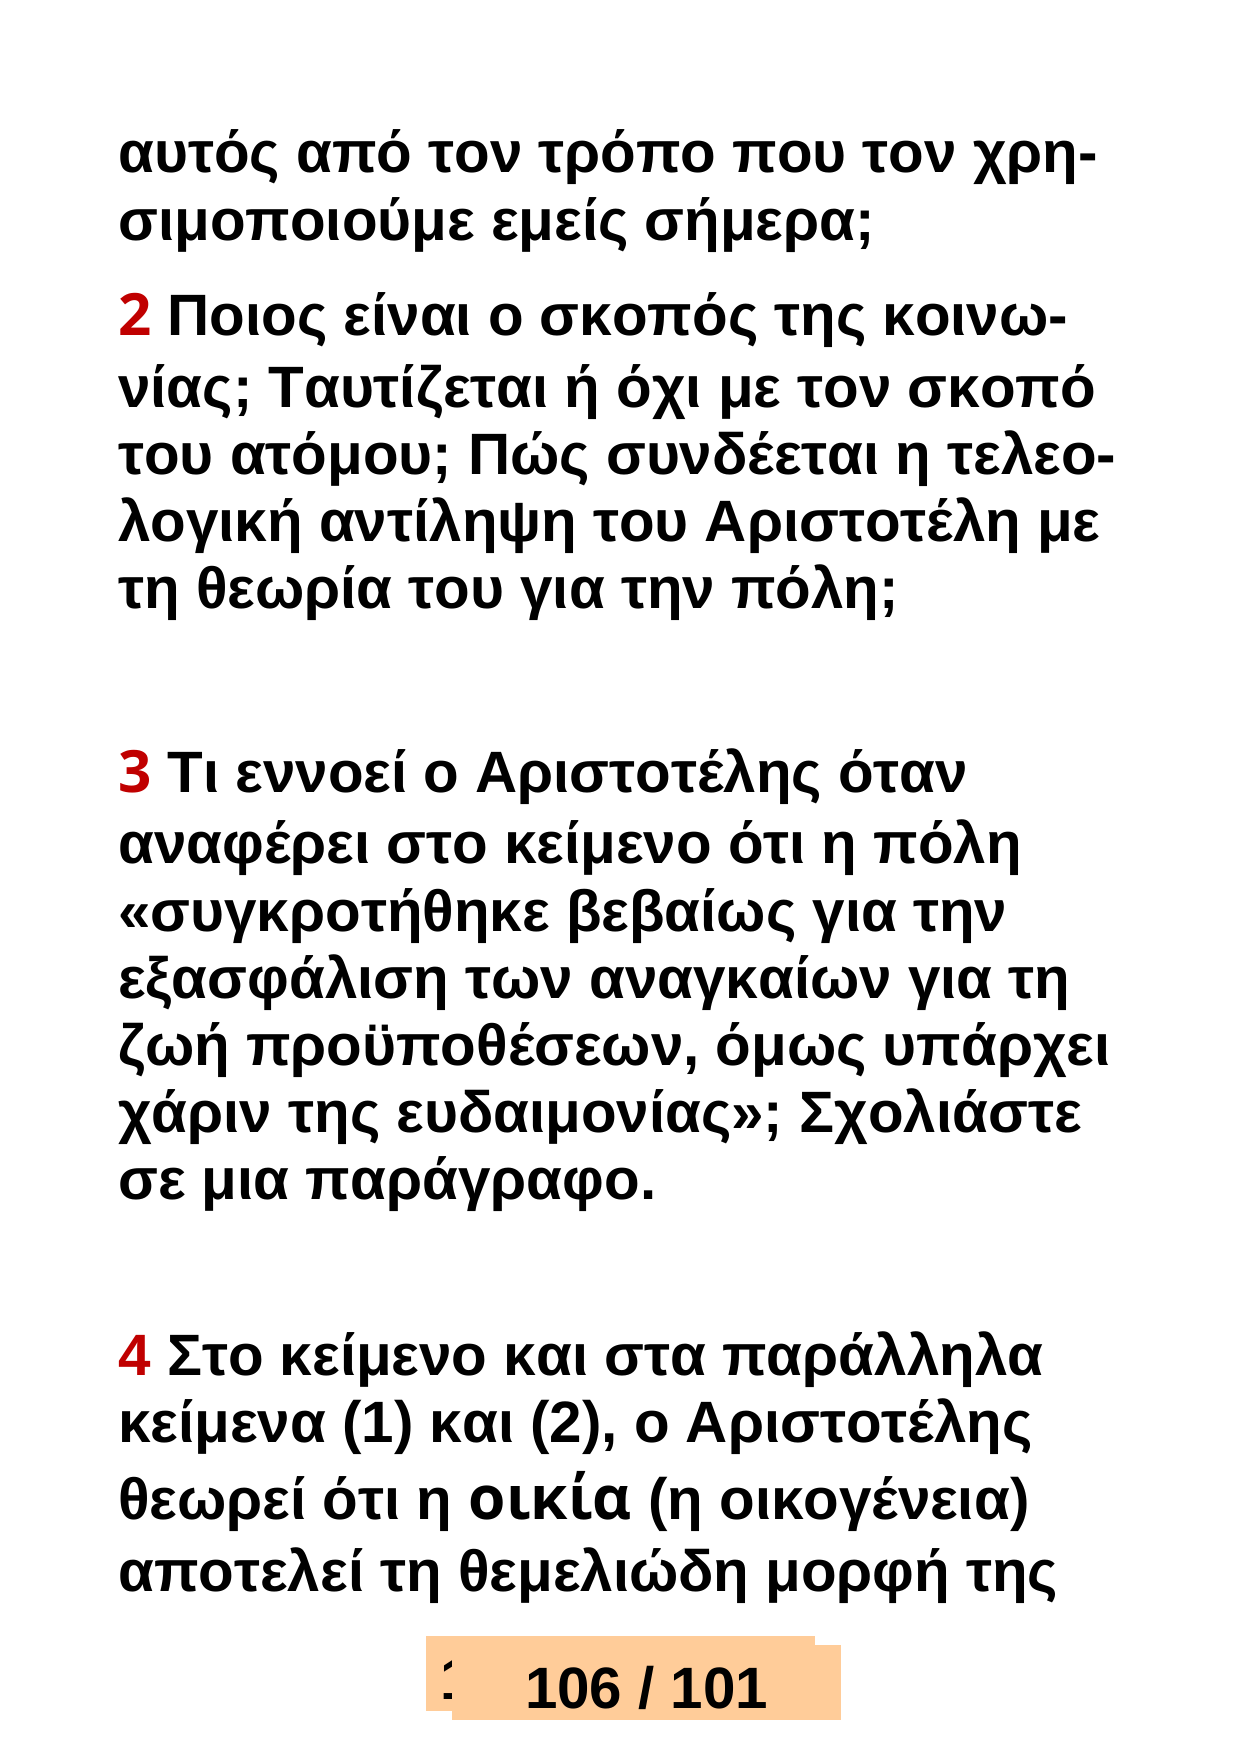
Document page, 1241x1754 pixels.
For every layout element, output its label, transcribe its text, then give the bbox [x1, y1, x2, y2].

text 2 Ποιος είναι ο σκοπός της κοινω-νίας; Ταυτίζεται ή όχι με τον σκοπό του ατόμου; Πώς συνδέεται η τελεο-λογική αντίληψη του Αριστοτέλη με τη θεωρία του για την πόλη; [118, 273, 1122, 621]
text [118, 118, 1122, 252]
text 3 Τι εννοεί ο Αριστοτέλης όταν αναφέρει στο κείμενο ότι η πόλη «συγκροτήθηκε βεβαίως για την εξασφάλιση των αναγκαίων για τη ζωή προϋποθέσεων, όμως υπάρχει χάριν της ευδαιμονίας»; Σχολιάστε σε μια παράγραφο. [118, 730, 1122, 1212]
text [118, 1320, 1122, 1604]
